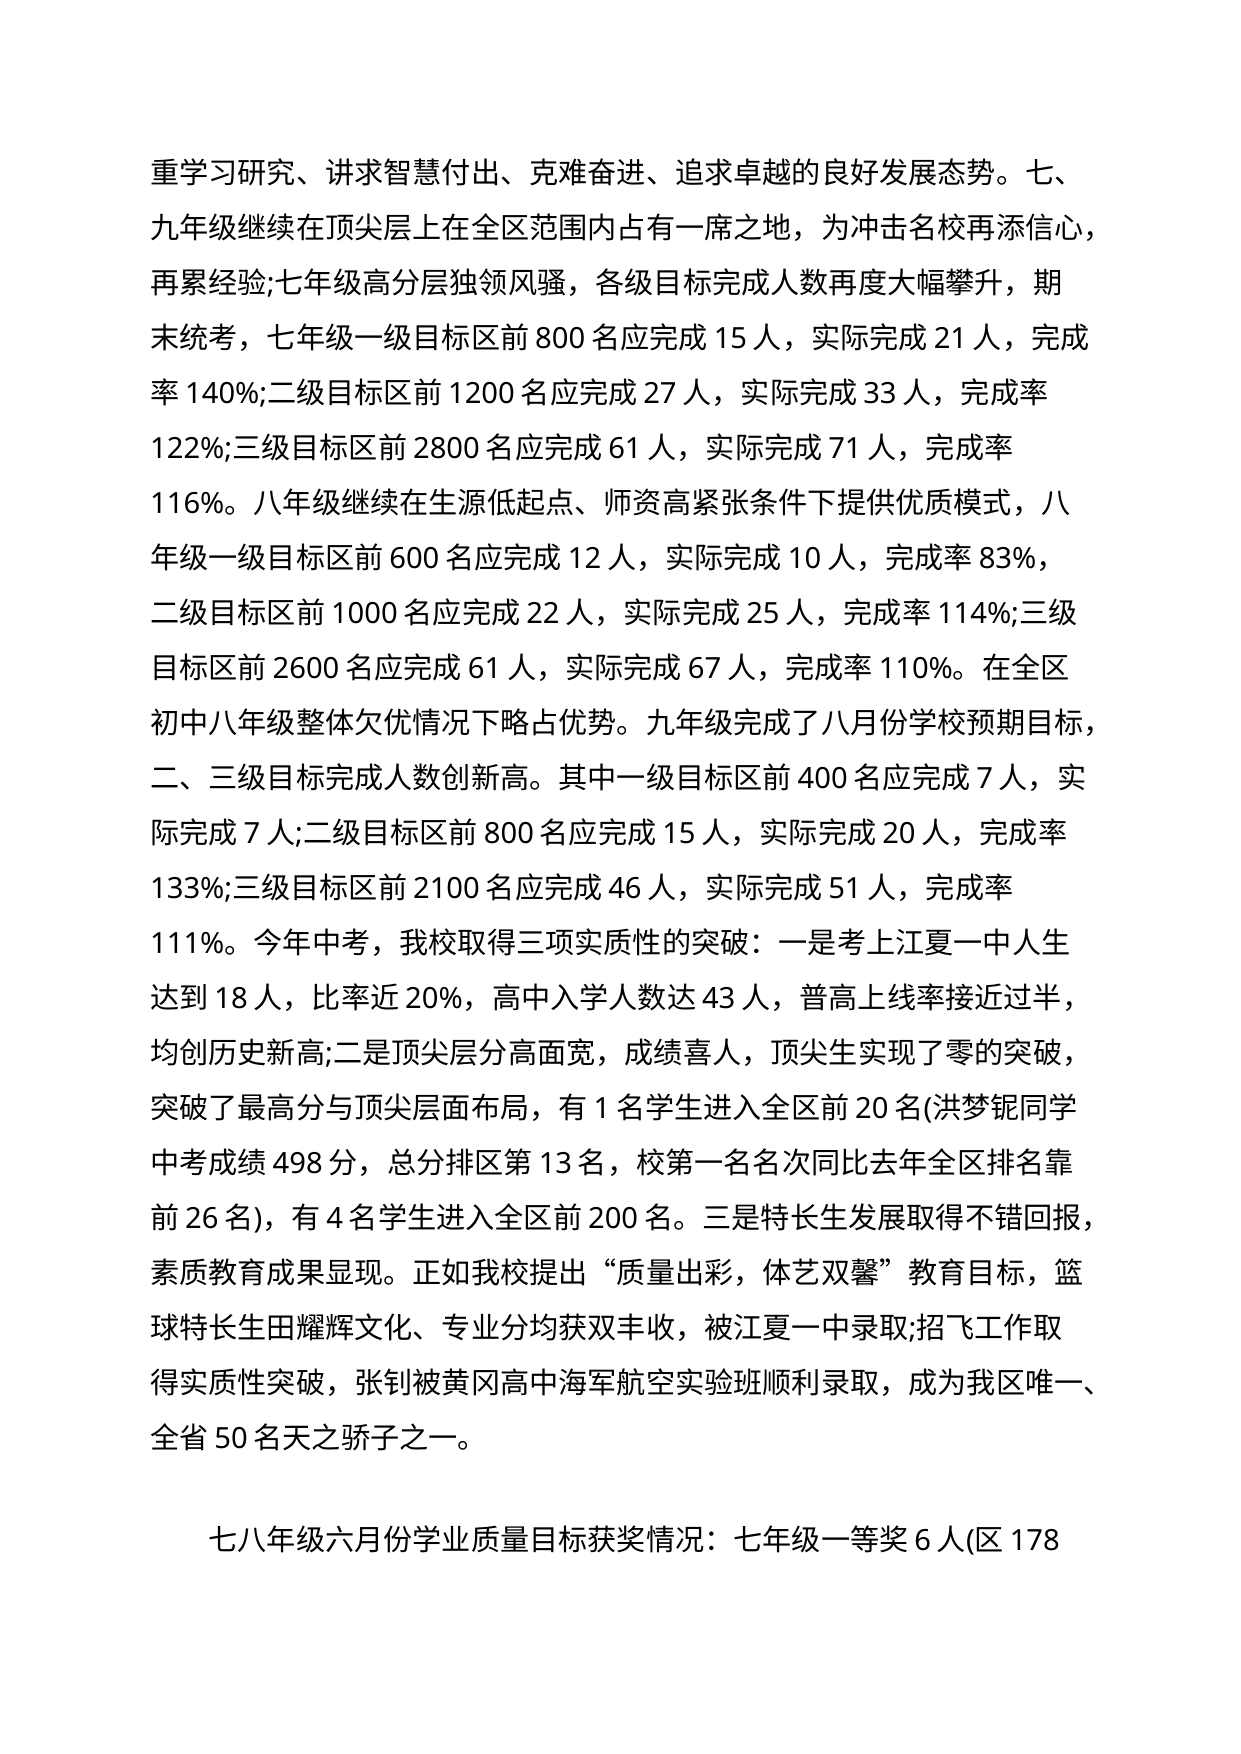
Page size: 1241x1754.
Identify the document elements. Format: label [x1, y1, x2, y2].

text [150, 1516, 1090, 1559]
text [150, 150, 1090, 1457]
